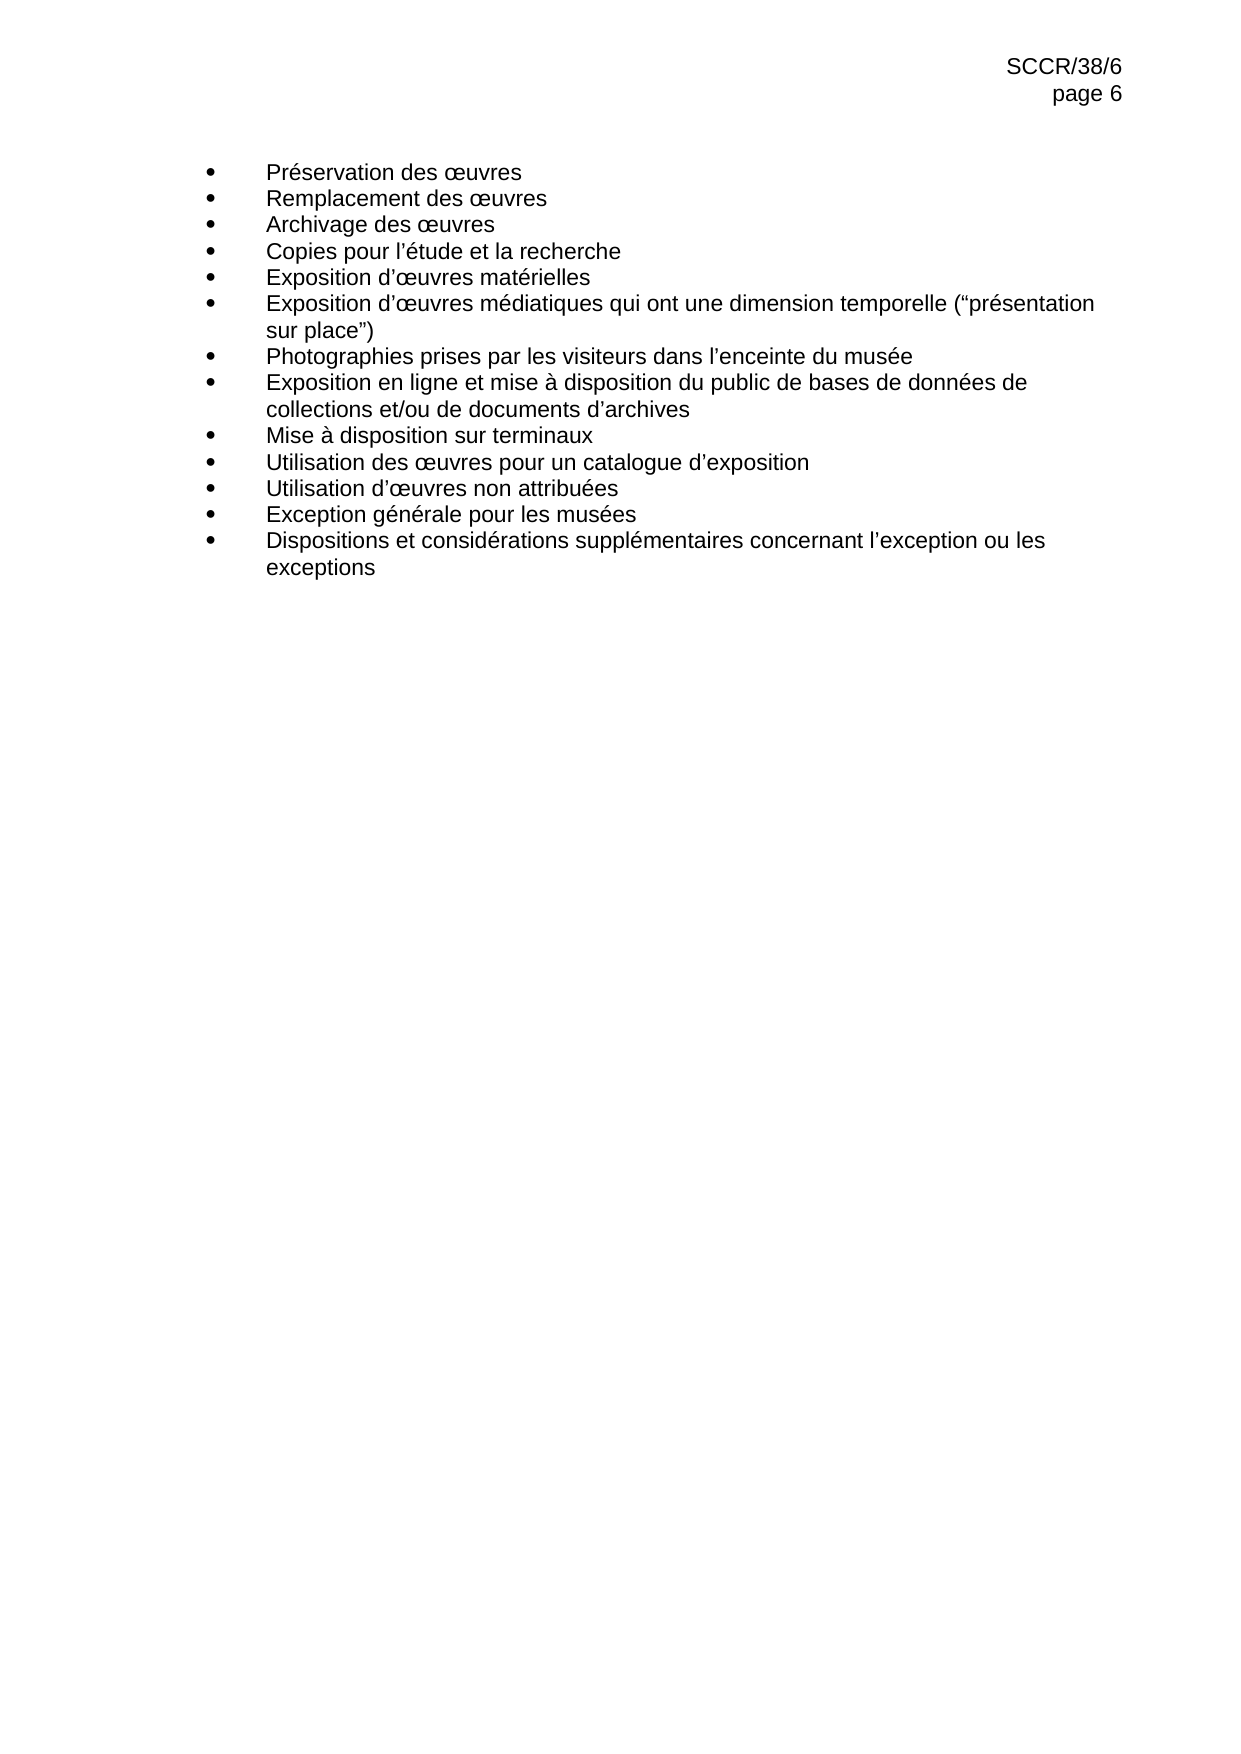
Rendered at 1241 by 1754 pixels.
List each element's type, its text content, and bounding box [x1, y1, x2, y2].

list Copies pour l’étude et la recherche [207, 238, 1122, 264]
list Utilisation des œuvres pour un catalogue d’exposition [207, 448, 1122, 475]
list Dispositions et considérations supplémentaires concernant l’exception ou les exceptions [207, 527, 1122, 580]
list Mise à disposition sur terminaux [207, 422, 1122, 448]
list Exposition d’œuvres matérielles [207, 264, 1122, 290]
list Exception générale pour les musées [207, 501, 1122, 527]
list Utilisation d’œuvres non attribuées [207, 475, 1122, 501]
list Préservation des œuvres [207, 158, 1122, 185]
list Remplacement des œuvres [207, 185, 1122, 211]
list Archivage des œuvres [207, 211, 1122, 238]
list Photographies prises par les visiteurs dans l’enceinte du musée [207, 343, 1122, 369]
list Exposition en ligne et mise à disposition du public de bases de données de collections et/ou de documents d’archives [207, 369, 1122, 422]
list Exposition d’œuvres médiatiques qui ont une dimension temporelle (“présentation sur place”) [207, 290, 1122, 343]
